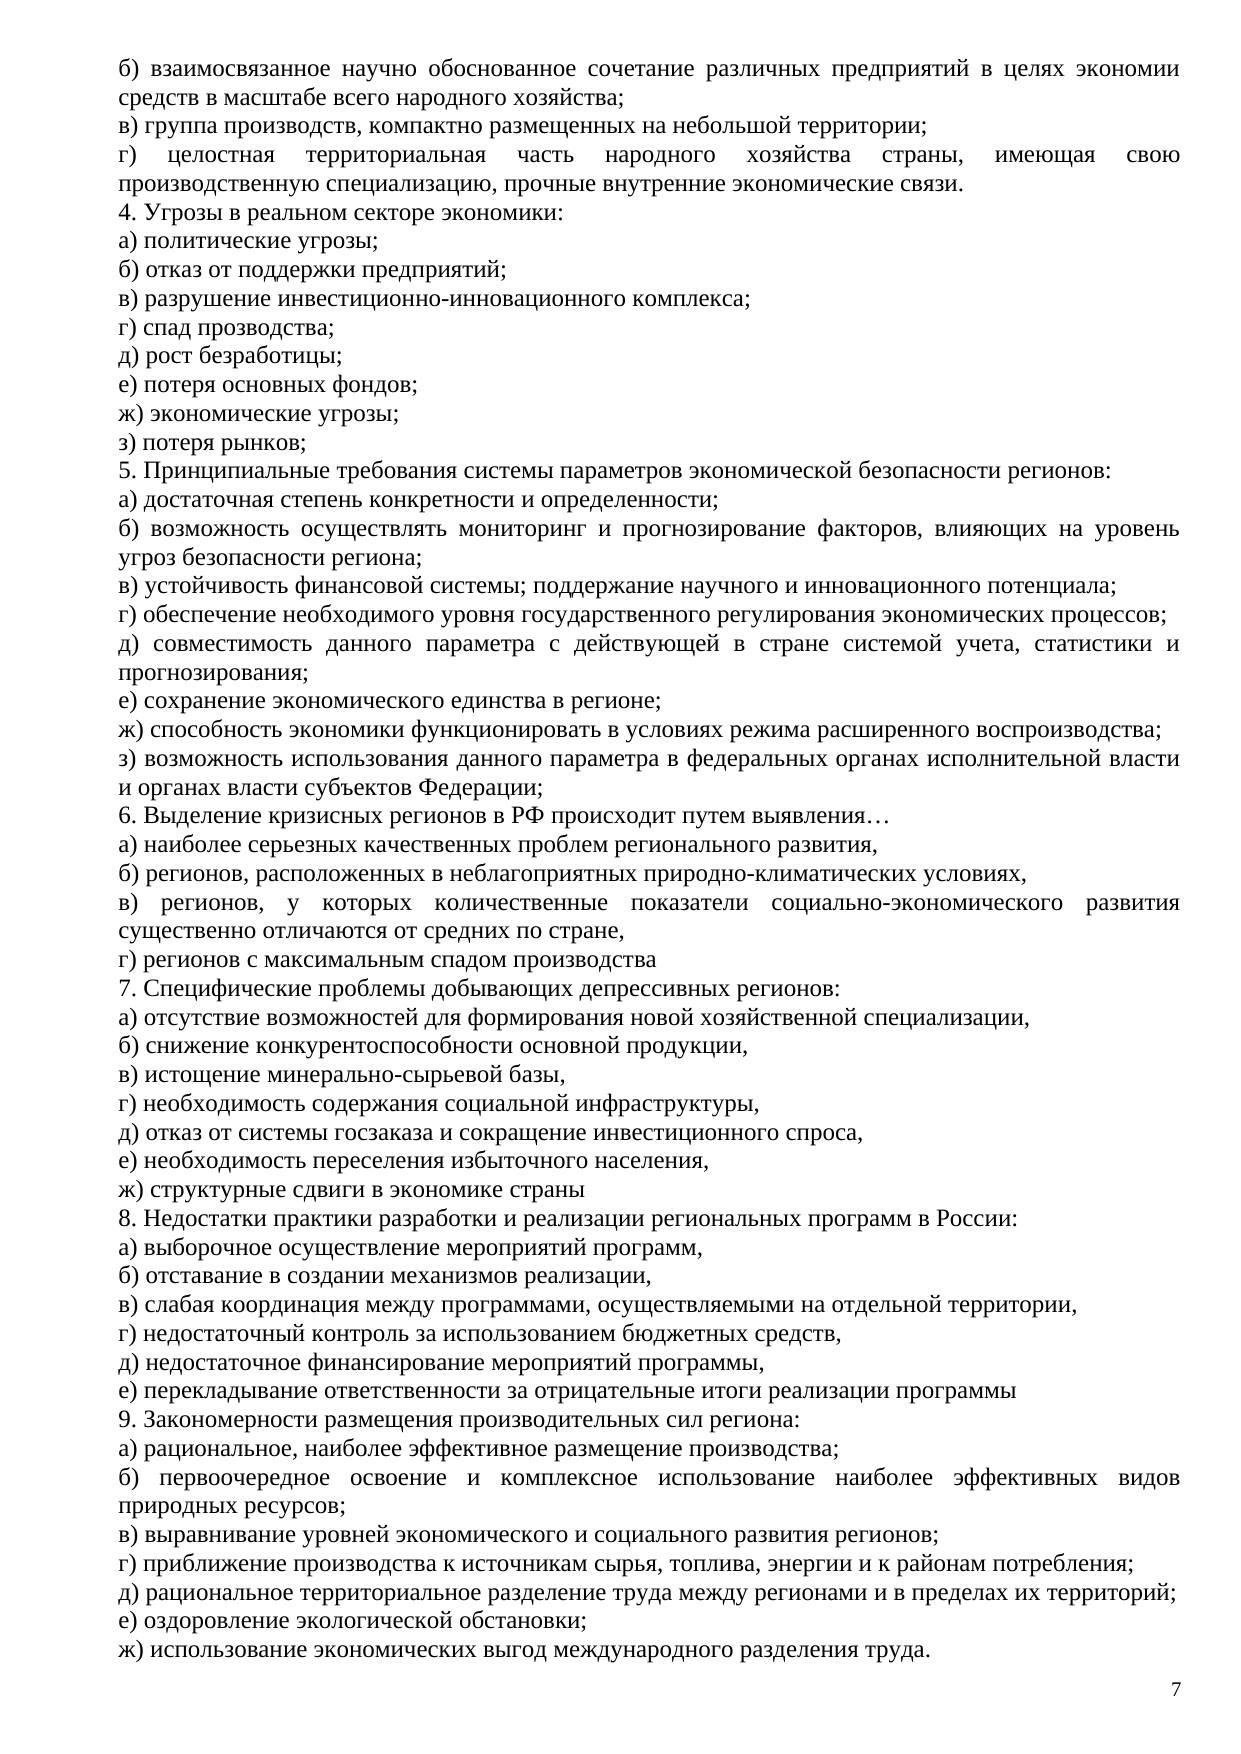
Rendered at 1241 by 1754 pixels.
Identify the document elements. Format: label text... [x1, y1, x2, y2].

text а) наиболее серьезных качественных проблем регионального развития, [118, 829, 1181, 858]
text а) выборочное осуществление мероприятий программ, [118, 1232, 1181, 1261]
text е) сохранение экономического единства в регионе; [118, 686, 1181, 714]
text а) достаточная степень конкретности и определенности; [118, 484, 1181, 513]
text д) рост безработицы; [118, 341, 1181, 369]
text д) недостаточное финансирование мероприятий программы, [118, 1347, 1181, 1376]
text б) регионов, расположенных в неблагоприятных природно-климатических условиях, [118, 858, 1181, 887]
text г) регионов с максимальным спадом производства [118, 944, 1181, 973]
text в) регионов, у которых количественные показатели социально-экономического развития существенно отличаются от средних по стране, [118, 887, 1181, 944]
text 6. Выделение кризисных регионов в РФ происходит путем выявления… [118, 801, 1181, 829]
text е) оздоровление экологической обстановки; [118, 1606, 1181, 1634]
text ж) экономические угрозы; [118, 398, 1181, 427]
text г) недостаточный контроль за использованием бюджетных средств, [118, 1318, 1181, 1347]
text а) отсутствие возможностей для формирования новой хозяйственной специализации, [118, 1002, 1181, 1031]
text б) отставание в создании механизмов реализации, [118, 1261, 1181, 1289]
text б) первоочередное освоение и комплексное использование наиболее эффективных видов природных ресурсов; [118, 1462, 1181, 1519]
text в) разрушение инвестиционно-инновационного комплекса; [118, 283, 1181, 312]
text ж) способность экономики функционировать в условиях режима расширенного воспроизводства; [118, 714, 1181, 743]
text з) возможность использования данного параметра в федеральных органах исполнительной власти и органах власти субъектов Федерации; [118, 743, 1181, 801]
text 8. Недостатки практики разработки и реализации региональных программ в России: [118, 1203, 1181, 1232]
text д) отказ от системы госзаказа и сокращение инвестиционного спроса, [118, 1117, 1181, 1146]
text б) отказ от поддержки предприятий; [118, 254, 1181, 283]
text в) устойчивость финансовой системы; поддержание научного и инновационного потенциала; [118, 571, 1181, 599]
text г) приближение производства к источникам сырья, топлива, энергии и к районам потребления; [118, 1548, 1181, 1577]
text а) рациональное, наиболее эффективное размещение производства; [118, 1433, 1181, 1462]
text г) необходимость содержания социальной инфраструктуры, [118, 1088, 1181, 1117]
text б) возможность осуществлять мониторинг и прогнозирование факторов, влияющих на уровень угроз безопасности региона; [118, 513, 1181, 571]
text в) группа производств, компактно размещенных на небольшой территории; [118, 111, 1181, 139]
text ж) использование экономических выгод международного разделения труда. [118, 1634, 1181, 1663]
text в) выравнивание уровней экономического и социального развития регионов; [118, 1519, 1181, 1548]
text е) необходимость переселения избыточного населения, [118, 1146, 1181, 1174]
text 5. Принципиальные требования системы параметров экономической безопасности регионов: [118, 456, 1181, 484]
text е) перекладывание ответственности за отрицательные итоги реализации программы [118, 1376, 1181, 1404]
text д) совместимость данного параметра с действующей в стране системой учета, статистики и прогнозирования; [118, 628, 1181, 686]
text б) взаимосвязанное научно обоснованное сочетание различных предприятий в целях экономии средств в масштабе всего народного хозяйства; [118, 53, 1181, 111]
text г) обеспечение необходимого уровня государственного регулирования экономических процессов; [118, 599, 1181, 628]
text в) слабая координация между программами, осуществляемыми на отдельной территории, [118, 1289, 1181, 1318]
text 7. Специфические проблемы добывающих депрессивных регионов: [118, 973, 1181, 1002]
text а) политические угрозы; [118, 226, 1181, 254]
text з) потеря рынков; [118, 427, 1181, 456]
text е) потеря основных фондов; [118, 369, 1181, 398]
text 4. Угрозы в реальном секторе экономики: [118, 197, 1181, 226]
text в) истощение минерально-сырьевой базы, [118, 1059, 1181, 1088]
text ж) структурные сдвиги в экономике страны [118, 1174, 1181, 1203]
text г) спад прозводства; [118, 312, 1181, 341]
text д) рациональное территориальное разделение труда между регионами и в пределах их территорий; [118, 1577, 1181, 1606]
text г) целостная территориальная часть народного хозяйства страны, имеющая свою производственную специализацию, прочные внутренние экономические связи. [118, 139, 1181, 197]
text 9. Закономерности размещения производительных сил региона: [118, 1404, 1181, 1433]
text б) снижение конкурентоспособности основной продукции, [118, 1031, 1181, 1059]
